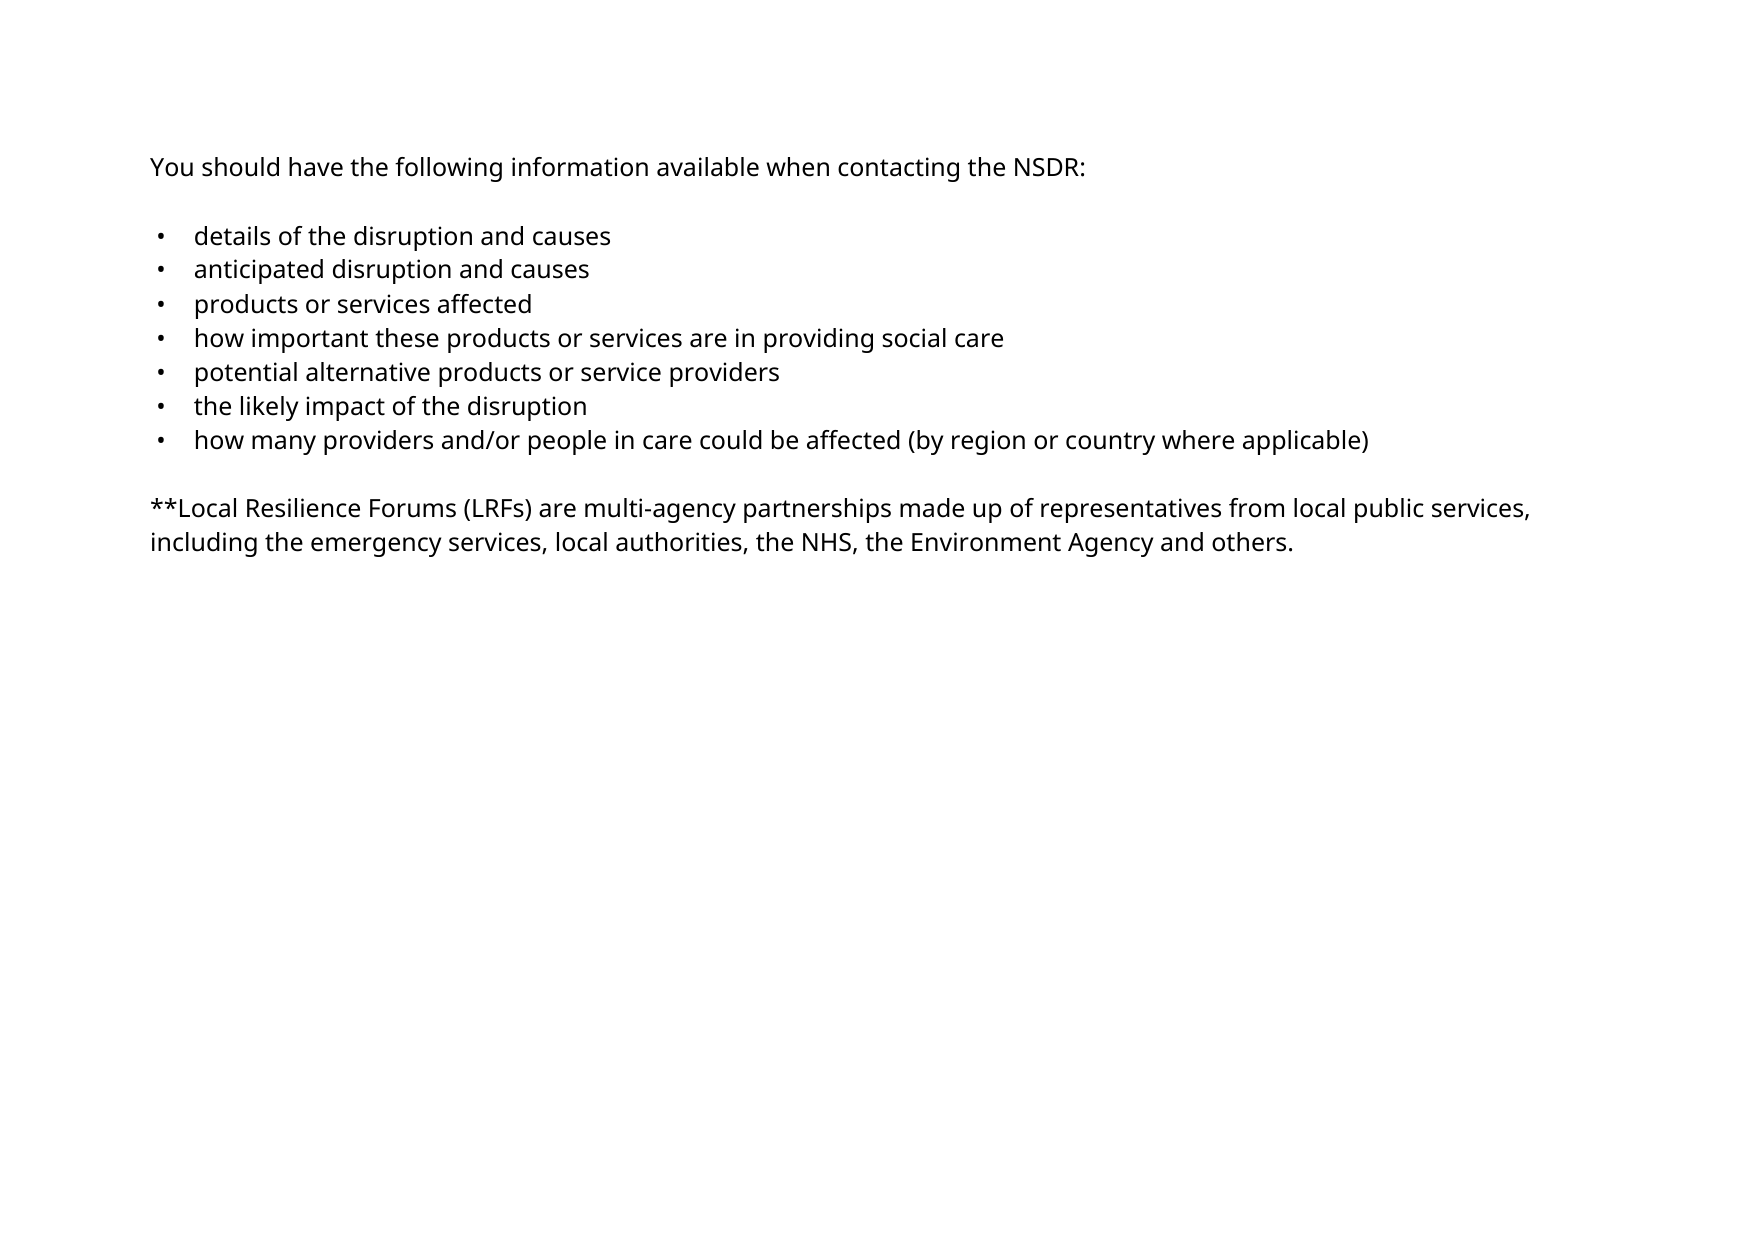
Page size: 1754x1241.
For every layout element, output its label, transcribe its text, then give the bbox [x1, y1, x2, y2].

text **Local Resilience Forums (LRFs) are multi-agency partnerships made up of representatives from local public services, including the emergency services, local authorities, the NHS, the Environment Agency and others. [150, 491, 1604, 559]
list how many providers and/or people in care could be affected (by region or country where applicable) [156, 422, 1604, 457]
list the likely impact of the disruption [156, 388, 1604, 422]
list potential alternative products or service providers [156, 354, 1604, 388]
text You should have the following information available when contacting the NSDR: [150, 150, 1604, 184]
list details of the disruption and causes [156, 218, 1604, 252]
list anticipated disruption and causes [156, 252, 1604, 286]
list products or services affected [156, 286, 1604, 320]
list how important these products or services are in providing social care [156, 320, 1604, 354]
